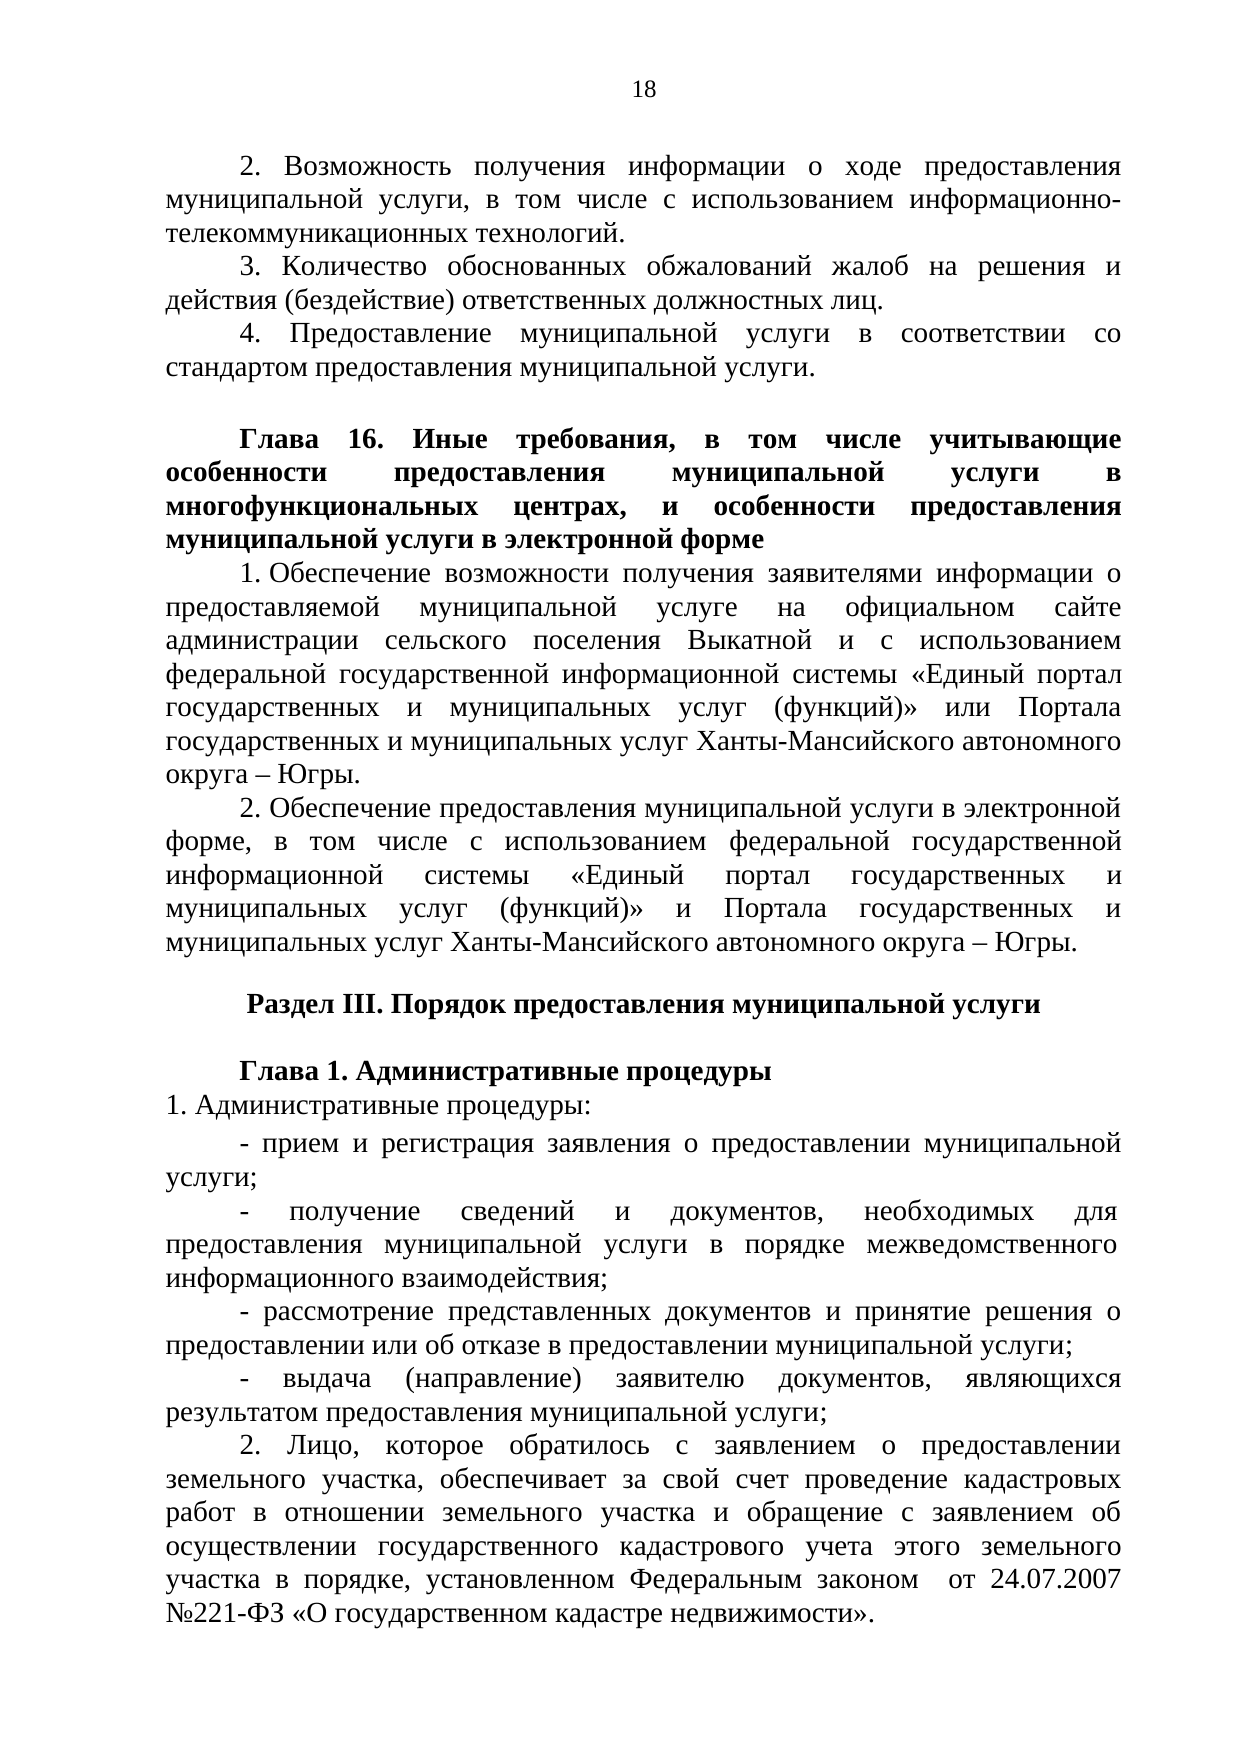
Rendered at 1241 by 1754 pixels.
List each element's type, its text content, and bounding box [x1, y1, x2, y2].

text 2. Обеспечение предоставления муниципальной услуги в электронной форме, в том числе с использованием федеральной государственной информационной системы «Единый портал государственных и муниципальных услуг (функций)» и Портала государственных и муниципальных услуг Ханты-Мансийского автономного округа – Югры. [165, 790, 1122, 958]
text 2. Возможность получения информации о ходе предоставления муниципальной услуги, в том числе с использованием информационно-телекоммуникационных технологий. [165, 148, 1122, 248]
text Глава 1. Административные процедуры [165, 1053, 1122, 1087]
text Раздел III. Порядок предоставления муниципальной услуги [165, 986, 1122, 1020]
text Глава 16. Иные требования, в том числе учитывающие особенности предоставления муниципальной услуги в многофункциональных центрах, и особенности предоставления муниципальной услуги в электронной форме [165, 421, 1122, 555]
text - прием и регистрация заявления о предоставлении муниципальной услуги; [165, 1126, 1122, 1193]
text 2. Лицо, которое обратилось с заявлением о предоставлении земельного участка, обеспечивает за свой счет проведение кадастровых работ в отношении земельного участка и обращение с заявлением об осуществлении государственного кадастрового учета этого земельного участка в порядке, установленном Федеральным законом от 24.07.2007 №221-ФЗ «О государственном кадастре недвижимости». [165, 1427, 1122, 1629]
text 3. Количество обоснованных обжалований жалоб на решения и действия (бездействие) ответственных должностных лиц. [165, 248, 1122, 315]
text 4. Предоставление муниципальной услуги в соответствии со стандартом предоставления муниципальной услуги. [165, 315, 1122, 382]
text - выдача (направление) заявителю документов, являющихся результатом предоставления муниципальной услуги; [165, 1360, 1122, 1427]
text - получение сведений и документов, необходимых для предоставления муниципальной услуги в порядке межведомственного информационного взаимодействия; [165, 1193, 1118, 1293]
text - рассмотрение представленных документов и принятие решения о предоставлении или об отказе в предоставлении муниципальной услуги; [165, 1293, 1122, 1360]
text 1. Административные процедуры: [165, 1087, 1122, 1121]
text 1. Обеспечение возможности получения заявителями информации о предоставляемой муниципальной услуге на официальном сайте администрации сельского поселения Выкатной и с использованием федеральной государственной информационной системы «Единый портал государственных и муниципальных услуг (функций)» или Портала государственных и муниципальных услуг Ханты-Мансийского автономного округа – Югры. [165, 555, 1122, 790]
